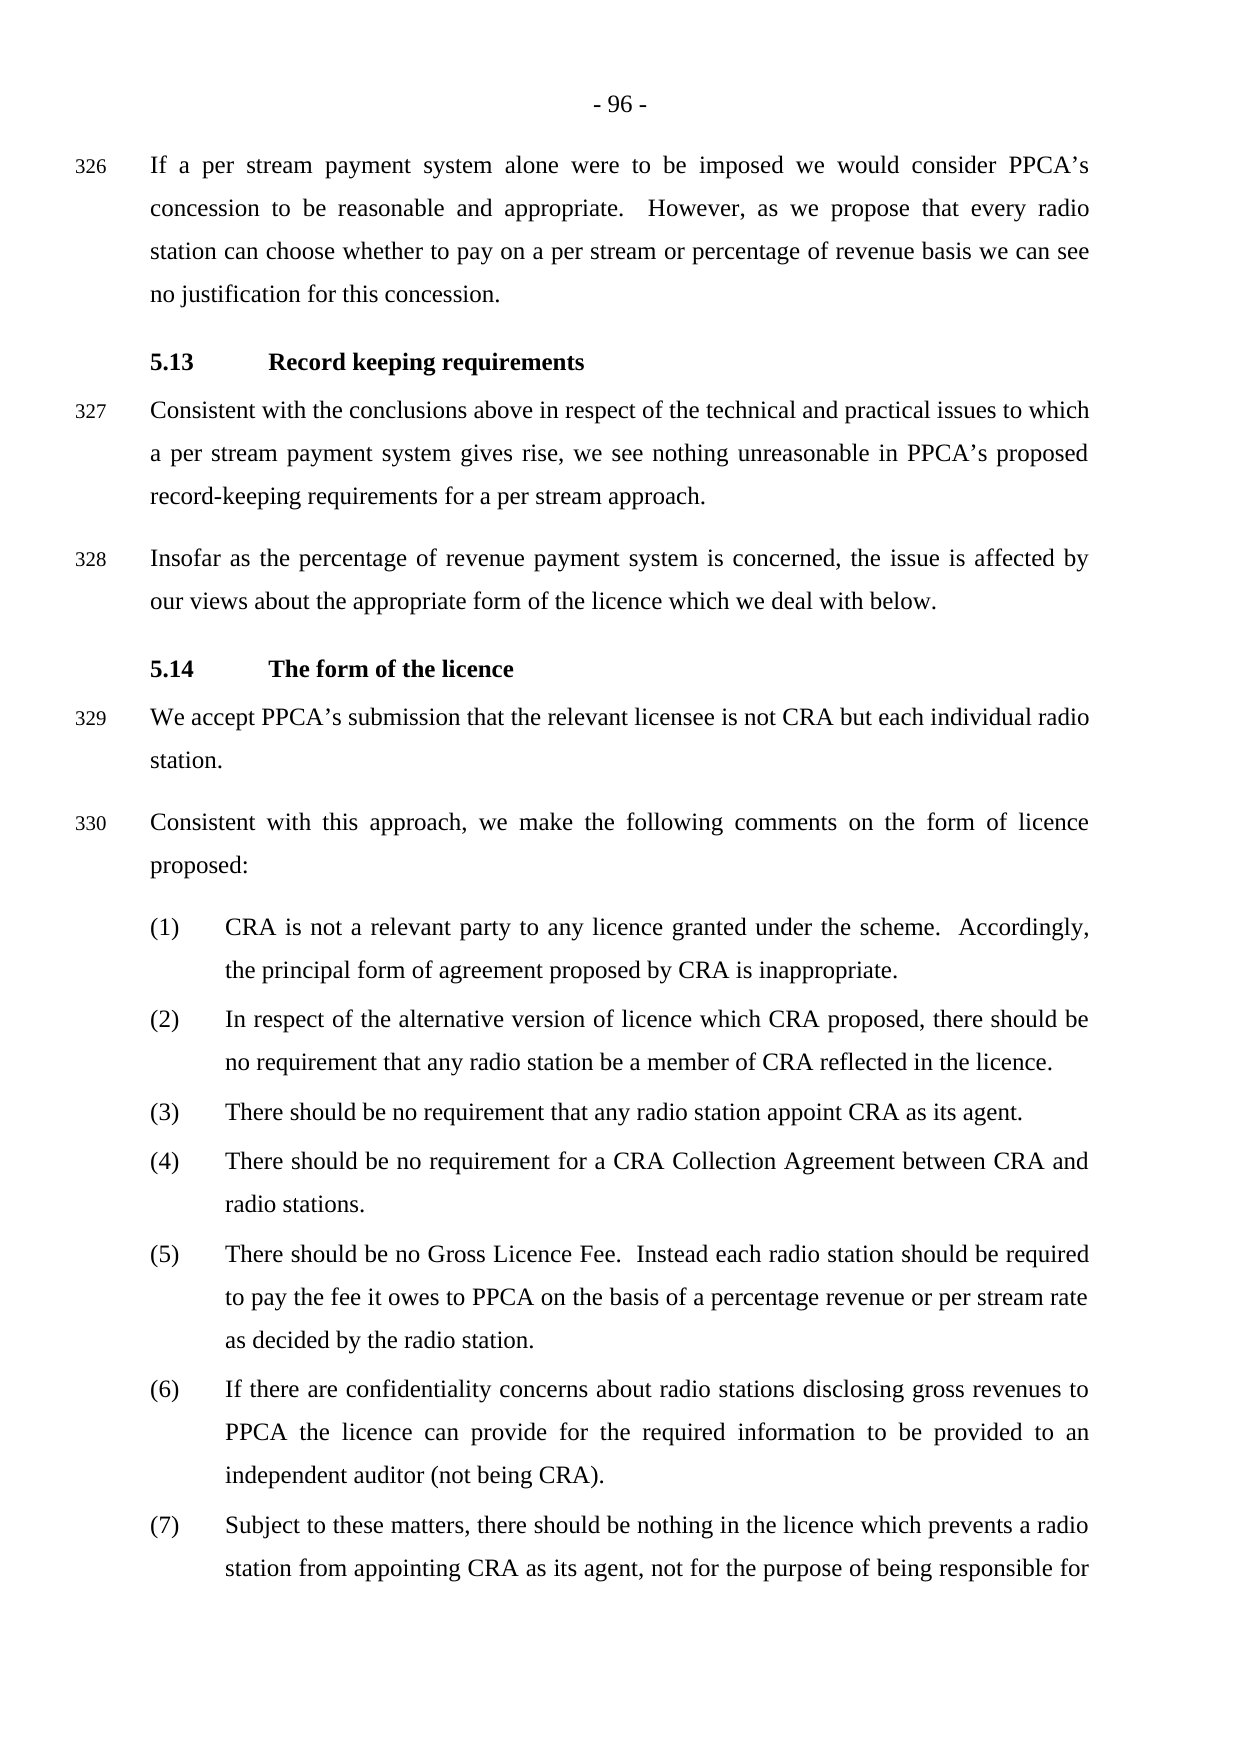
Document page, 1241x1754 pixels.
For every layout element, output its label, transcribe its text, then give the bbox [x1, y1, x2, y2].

list CRA is not a relevant party to any licence granted under the scheme. Accordingly, the principal form of agreement proposed by CRA is inappropriate. [150, 912, 1090, 984]
list There should be no Gross Licence Fee. Instead each radio station should be required to pay the fee it owes to PPCA on the basis of a percentage revenue or per stream rate as decided by the radio station. [150, 1239, 1090, 1354]
list There should be no requirement that any radio station appoint CRA as its agent. [150, 1097, 1090, 1126]
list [150, 1510, 1090, 1582]
text Insofar as the percentage of revenue payment system is concerned, the issue is affected by our views about the appropriate form of the licence which we deal with below. [75, 543, 1090, 615]
subtitle Record keeping requirements [150, 347, 1090, 376]
list There should be no requirement for a CRA Collection Agreement between CRA and radio stations. [150, 1146, 1090, 1218]
list If there are confidentiality concerns about radio stations disclosing gross revenues to PPCA the licence can provide for the required information to be provided to an independent auditor (not being CRA). [150, 1374, 1090, 1489]
text Consistent with the conclusions above in respect of the technical and practical issues to which a per stream payment system gives rise, we see nothing unreasonable in PPCA’s proposed record-keeping requirements for a per stream approach. [75, 395, 1090, 510]
subtitle The form of the licence [150, 654, 1090, 683]
text We accept PPCA’s submission that the relevant licensee is not CRA but each individual radio station. [75, 702, 1090, 774]
text If a per stream payment system alone were to be imposed we would consider PPCA’s concession to be reasonable and appropriate. However, as we propose that every radio station can choose whether to pay on a per stream or percentage of revenue basis we can see no justification for this concession. [75, 150, 1090, 308]
text Consistent with this approach, we make the following comments on the form of licence proposed: [75, 807, 1090, 879]
list In respect of the alternative version of licence which CRA proposed, there should be no requirement that any radio station be a member of CRA reflected in the licence. [150, 1004, 1090, 1076]
